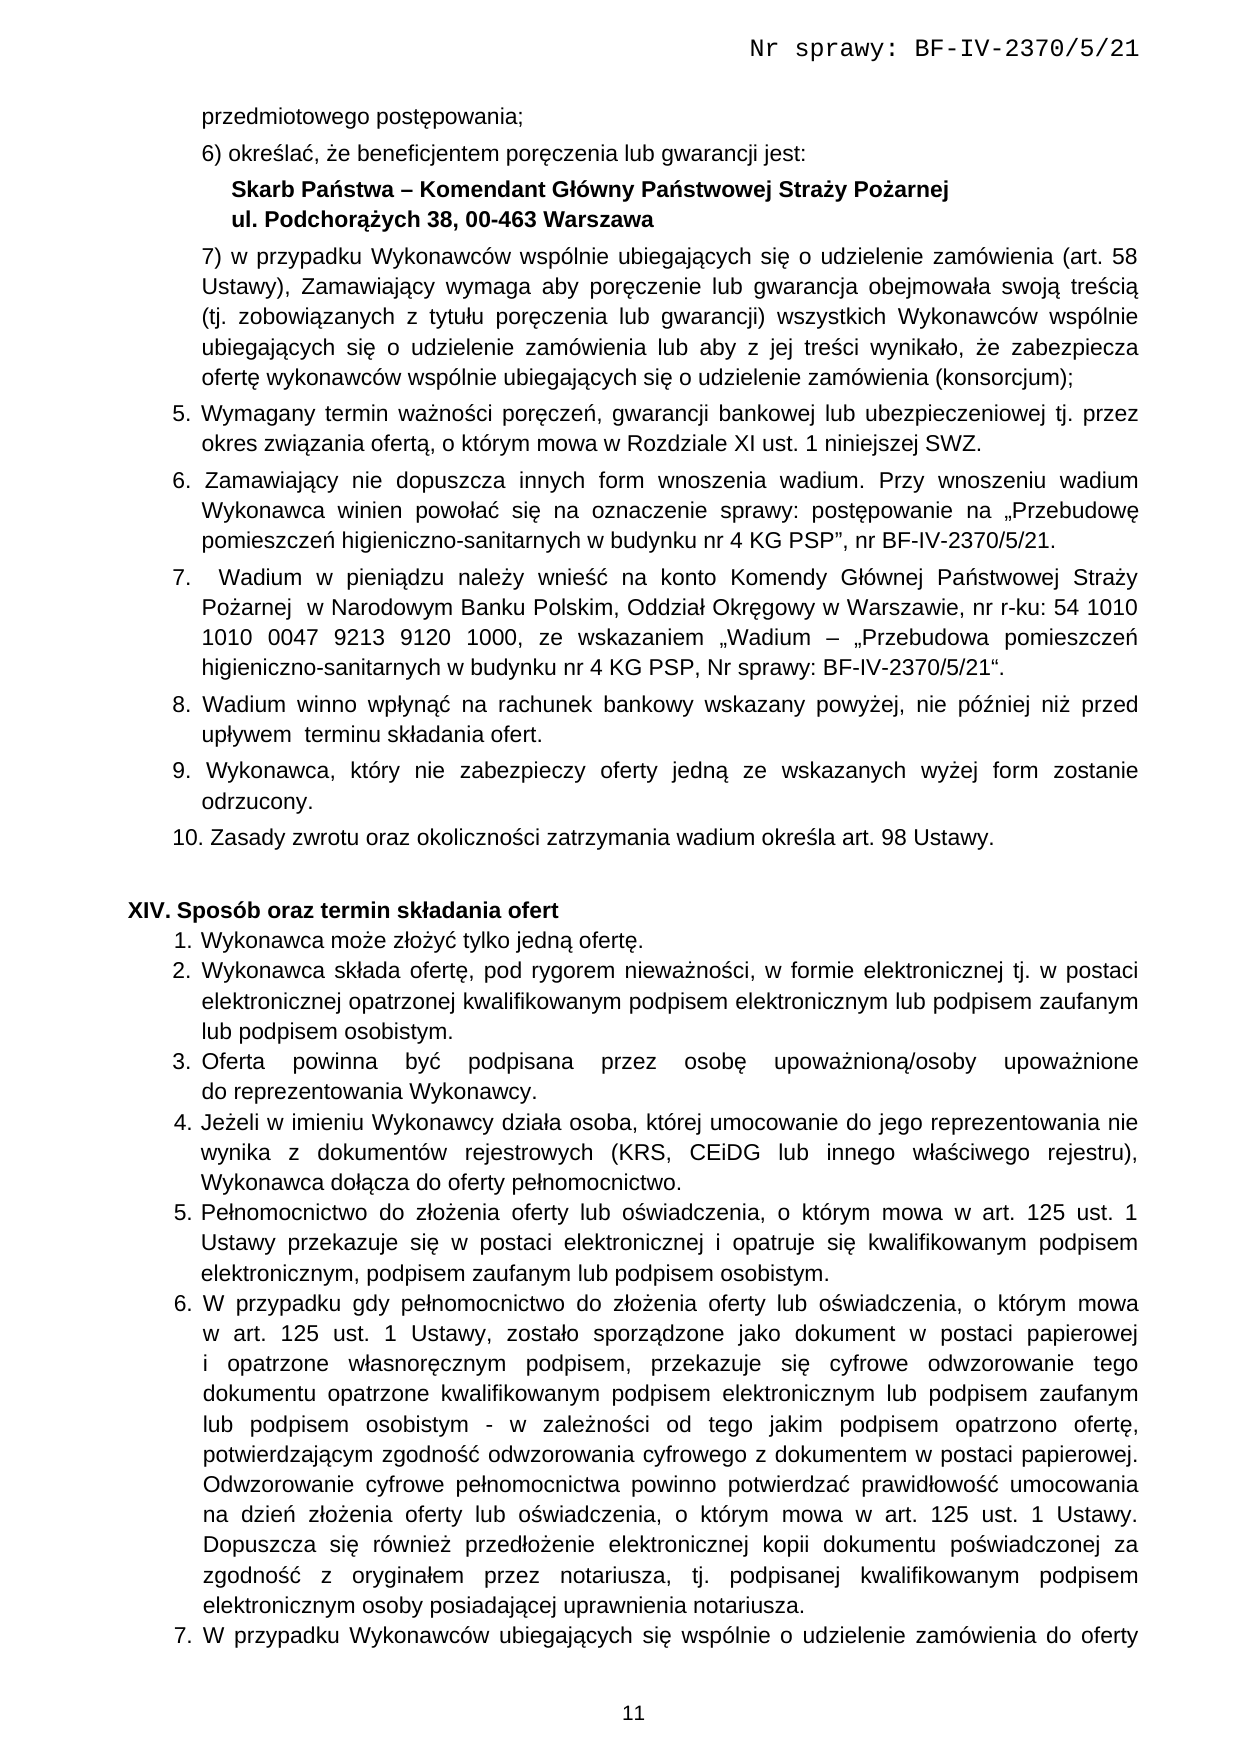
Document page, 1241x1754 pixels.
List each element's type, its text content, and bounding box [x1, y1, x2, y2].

text 7) w przypadku Wykonawców wspólnie ubiegających się o udzielenie zamówienia (art. 58 Ustawy), Zamawiający wymaga aby poręczenie lub gwarancja obejmowała swoją treścią (tj. zobowiązanych z tytułu poręczenia lub gwarancji) wszystkich Wykonawców wspólnie ubiegających się o udzielenie zamówienia lub aby z jej treści wynikało, że zabezpiecza ofertę wykonawców wspólnie ubiegających się o udzielenie zamówienia (konsorcjum); [201, 243, 1139, 390]
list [173, 1622, 1139, 1648]
text 5. Wymagany termin ważności poręczeń, gwarancji bankowej lub ubezpieczeniowej tj. przez okres związania ofertą, o którym mowa w Rozdziale XI ust. 1 niniejszej SWZ. [172, 400, 1139, 457]
list Wykonawca może złożyć tylko jedną ofertę. [173, 927, 1139, 954]
text 6. Zamawiający nie dopuszcza innych form wnoszenia wadium. Przy wnoszeniu wadium Wykonawca winien powołać się na oznaczenie sprawy: postępowanie na „Przebudowę pomieszczeń higieniczno-sanitarnych w budynku nr 4 KG PSP”, nr BF-IV-2370/5/21. [172, 467, 1139, 554]
text 8. Wadium winno wpłynąć na rachunek bankowy wskazany powyżej, nie później niż przed upływem terminu składania ofert. [172, 691, 1139, 747]
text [201, 103, 1139, 130]
text 6) określać, że beneficjentem poręczenia lub gwarancji jest: [201, 140, 1139, 166]
list Pełnomocnictwo do złożenia oferty lub oświadczenia, o którym mowa w art. 125 ust. 1 Ustawy przekazuje się w postaci elektronicznej i opatruje się kwalifikowanym podpisem elektronicznym, podpisem zaufanym lub podpisem osobistym. [173, 1199, 1139, 1286]
list Jeżeli w imieniu Wykonawcy działa osoba, której umocowanie do jego reprezentowania nie wynika z dokumentów rejestrowych (KRS, CEiDG lub innego właściwego rejestru), Wykonawca dołącza do oferty pełnomocnictwo. [173, 1108, 1139, 1195]
list W przypadku gdy pełnomocnictwo do złożenia oferty lub oświadczenia, o którym mowa w art. 125 ust. 1 Ustawy, zostało sporządzone jako dokument w postaci papierowej i opatrzone własnoręcznym podpisem, przekazuje się cyfrowe odwzorowanie tego dokumentu opatrzone kwalifikowanym podpisem elektronicznym lub podpisem zaufanym lub podpisem osobistym - w zależności od tego jakim podpisem opatrzono ofertę, potwierdzającym zgodność odwzorowania cyfrowego z dokumentem w postaci papierowej. Odwzorowanie cyfrowe pełnomocnictwa powinno potwierdzać prawidłowość umocowania na dzień złożenia oferty lub oświadczenia, o którym mowa w art. 125 ust. 1 Ustawy. Dopuszcza się również przedłożenie elektronicznej kopii dokumentu poświadczonej za zgodność z oryginałem przez notariusza, tj. podpisanej kwalifikowanym podpisem elektronicznym osoby posiadającej uprawnienia notariusza. [173, 1290, 1139, 1618]
text 7. Wadium w pieniądzu należy wnieść na konto Komendy Głównej Państwowej Straży Pożarnej w Narodowym Banku Polskim, Oddział Okręgowy w Warszawie, nr r-ku: 54 1010 1010 0047 9213 9120 1000, ze wskazaniem „Wadium – „Przebudowa pomieszczeń higieniczno-sanitarnych w budynku nr 4 KG PSP, Nr sprawy: BF-IV-2370/5/21“. [172, 564, 1139, 681]
list Oferta powinna być podpisana przez osobę upoważnioną/osoby upoważnione do reprezentowania Wykonawcy. [172, 1048, 1139, 1105]
text Skarb Państwa – Komendant Główny Państwowej Straży Pożarnej ul. Podchorążych 38, 00-463 Warszawa [231, 176, 1139, 233]
text 10. Zasady zwrotu oraz okoliczności zatrzymania wadium określa art. 98 Ustawy. [172, 824, 1139, 851]
list Wykonawca składa ofertę, pod rygorem nieważności, w formie elektronicznej tj. w postaci elektronicznej opatrzonej kwalifikowanym podpisem elektronicznym lub podpisem zaufanym lub podpisem osobistym. [172, 957, 1139, 1044]
text 9. Wykonawca, który nie zabezpieczy oferty jedną ze wskazanych wyżej form zostanie odrzucony. [172, 757, 1139, 814]
text XIV. Sposób oraz termin składania ofert [128, 897, 1139, 923]
